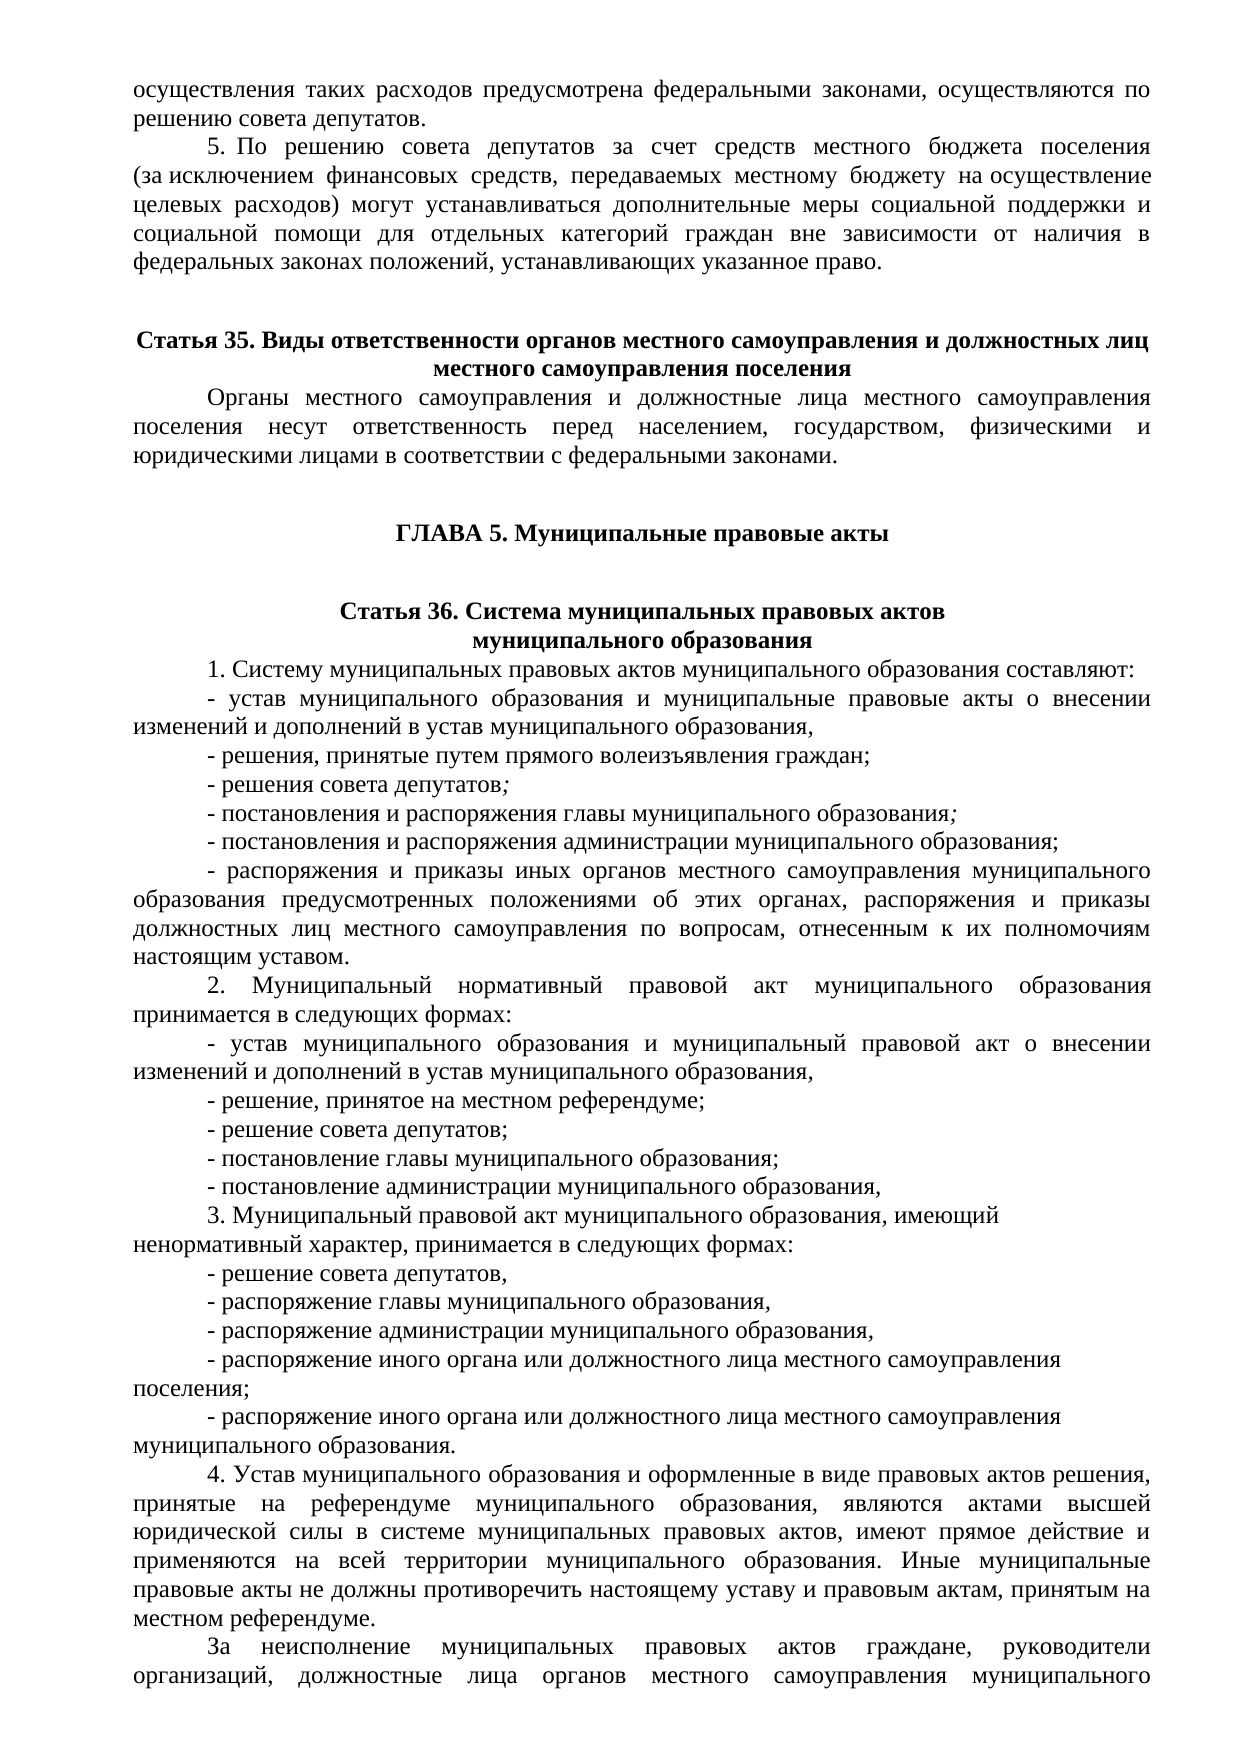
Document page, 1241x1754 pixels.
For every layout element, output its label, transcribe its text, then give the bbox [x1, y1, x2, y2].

subtitle Статья 36. Система муниципальных правовых актов [133, 596, 1152, 625]
subtitle Статья 35. Виды ответственности органов местного самоуправления и должностных лиц местного самоуправления поселения [133, 325, 1152, 382]
text - устав муниципального образования и муниципальные правовые акты о внесении изменений и дополнений в устав муниципального образования, [133, 683, 1152, 740]
list Органы местного самоуправления и должностные лица местного самоуправления поселения несут ответственность перед населением, государством, физическими и юридическими лицами в соответствии с федеральными законами. [133, 382, 1152, 468]
text - устав муниципального образования и муниципальный правовой акт о внесении изменений и дополнений в устав муниципального образования, [133, 1028, 1152, 1085]
subtitle ГЛАВА 5. Муниципальные правовые акты [133, 518, 1152, 547]
text 2. Муниципальный нормативный правовой акт муниципального образования принимается в следующих формах: [133, 970, 1152, 1028]
text - решения совета депутатов; [133, 769, 1152, 798]
text - решения, принятые путем прямого волеизъявления граждан; [133, 740, 1152, 769]
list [133, 74, 1152, 131]
list По решению совета депутатов за счет средств местного бюджета поселения (за исключением финансовых средств, передаваемых местному бюджету на осуществление целевых расходов) могут устанавливаться дополнительные меры социальной поддержки и социальной помощи для отдельных категорий граждан вне зависимости от наличия в федеральных законах положений, устанавливающих указанное право. [133, 131, 1152, 275]
text 3. Муниципальный правовой акт муниципального образования, имеющий ненормативный характер, принимается в следующих формах: [133, 1200, 1152, 1258]
text 4. Устав муниципального образования и оформленные в виде правовых актов решения, принятые на референдуме муниципального образования, являются актами высшей юридической силы в системе муниципальных правовых актов, имеют прямое действие и применяются на всей территории муниципального образования. Иные муниципальные правовые акты не должны противоречить настоящему уставу и правовым актам, принятым на местном референдуме. [133, 1459, 1152, 1631]
text - постановления и распоряжения главы муниципального образования; [133, 798, 1152, 826]
text - решение совета депутатов; [133, 1114, 1152, 1143]
text - распоряжения и приказы иных органов местного самоуправления муниципального образования предусмотренных положениями об этих органах, распоряжения и приказы должностных лиц местного самоуправления по вопросам, отнесенным к их полномочиям настоящим уставом. [133, 855, 1152, 970]
text 1. Систему муниципальных правовых актов муниципального образования составляют: [133, 654, 1152, 683]
text - распоряжение иного органа или должностного лица местного самоуправления поселения; [133, 1344, 1152, 1401]
text - постановление главы муниципального образования; [133, 1143, 1152, 1171]
text - решение, принятое на местном референдуме; [133, 1085, 1152, 1114]
text - решение совета депутатов, [133, 1258, 1152, 1286]
text - распоряжение главы муниципального образования, [133, 1286, 1152, 1315]
text - постановление администрации муниципального образования, [133, 1171, 1152, 1200]
subtitle муниципального образования [133, 625, 1152, 654]
text - распоряжение администрации муниципального образования, [133, 1315, 1152, 1344]
text - распоряжение иного органа или должностного лица местного самоуправления муниципального образования. [133, 1401, 1152, 1459]
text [133, 1631, 1152, 1689]
text - постановления и распоряжения администрации муниципального образования; [133, 826, 1152, 855]
